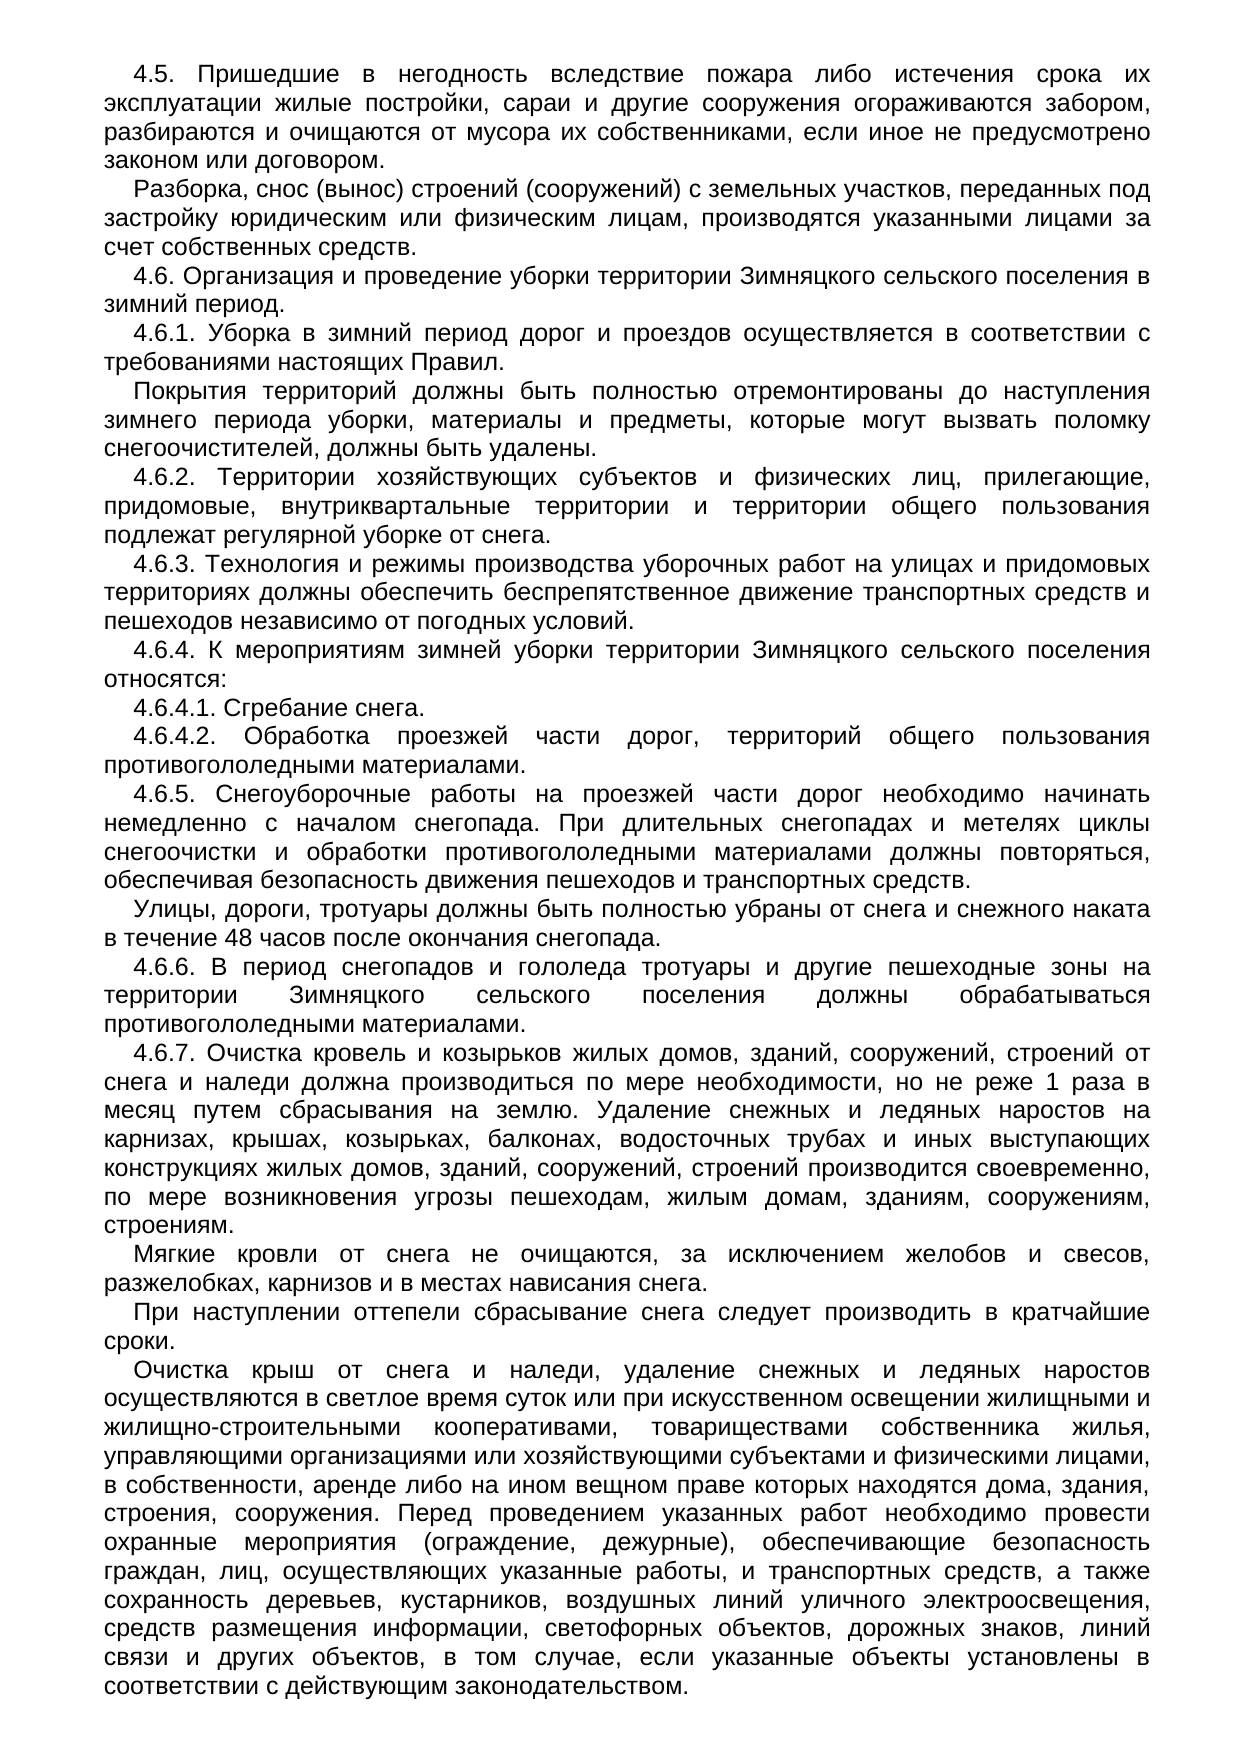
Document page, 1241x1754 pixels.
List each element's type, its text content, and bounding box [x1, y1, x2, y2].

text Покрытия территорий должны быть полностью отремонтированы до наступления зимнего периода уборки, материалы и предметы, которые могут вызвать поломку снегоочистителей, должны быть удалены. [103, 376, 1152, 462]
text Мягкие кровли от снега не очищаются, за исключением желобов и свесов, разжелобках, карнизов и в местах нависания снега. [103, 1239, 1152, 1297]
text 4.6. Организация и проведение уборки территории Зимняцкого сельского поселения в зимний период. [103, 261, 1152, 318]
text 4.6.7. Очистка кровель и козырьков жилых домов, зданий, сооружений, строений от снега и наледи должна производиться по мере необходимости, но не реже 1 раза в месяц путем сбрасывания на землю. Удаление снежных и ледяных наростов на карнизах, крышах, козырьках, балконах, водосточных трубах и иных выступающих конструкциях жилых домов, зданий, сооружений, строений производится своевременно, по мере возникновения угрозы пешеходам, жилым домам, зданиям, сооружениям, строениям. [103, 1038, 1152, 1239]
text 4.6.4. К мероприятиям зимней уборки территории Зимняцкого сельского поселения относятся: [103, 635, 1152, 692]
text 4.6.1. Уборка в зимний период дорог и проездов осуществляется в соответствии с требованиями настоящих Правил. [103, 318, 1152, 376]
text Очистка крыш от снега и наледи, удаление снежных и ледяных наростов осуществляются в светлое время суток или при искусственном освещении жилищными и жилищно-строительными кооперативами, товариществами собственника жилья, управляющими организациями или хозяйствующими субъектами и физическими лицами, в собственности, аренде либо на ином вещном праве которых находятся дома, здания, строения, сооружения. Перед проведением указанных работ необходимо провести охранные мероприятия (ограждение, дежурные), обеспечивающие безопасность граждан, лиц, осуществляющих указанные работы, и транспортных средств, а также сохранность деревьев, кустарников, воздушных линий уличного электроосвещения, средств размещения информации, светофорных объектов, дорожных знаков, линий связи и других объектов, в том случае, если указанные объекты установлены в соответствии с действующим законодательством. [103, 1354, 1152, 1699]
text 4.6.3. Технология и режимы производства уборочных работ на улицах и придомовых территориях должны обеспечить беспрепятственное движение транспортных средств и пешеходов независимо от погодных условий. [103, 548, 1152, 635]
text 4.6.4.1. Сгребание снега. [103, 692, 1152, 721]
text Улицы, дороги, тротуары должны быть полностью убраны от снега и снежного наката в течение 48 часов после окончания снегопада. [103, 894, 1152, 952]
text Разборка, снос (вынос) строений (сооружений) с земельных участков, переданных под застройку юридическим или физическим лицам, производятся указанными лицами за счет собственных средств. [103, 174, 1152, 261]
text 4.6.5. Снегоуборочные работы на проезжей части дорог необходимо начинать немедленно с началом снегопада. При длительных снегопадах и метелях циклы снегоочистки и обработки противогололедными материалами должны повторяться, обеспечивая безопасность движения пешеходов и транспортных средств. [103, 779, 1152, 894]
text 4.6.6. В период снегопадов и гололеда тротуары и другие пешеходные зоны на территории Зимняцкого сельского поселения должны обрабатываться противогололедными материалами. [103, 952, 1152, 1038]
text 4.6.2. Территории хозяйствующих субъектов и физических лиц, прилегающие, придомовые, внутриквартальные территории и территории общего пользования подлежат регулярной уборке от снега. [103, 462, 1152, 548]
text 4.5. Пришедшие в негодность вследствие пожара либо истечения срока их эксплуатации жилые постройки, сараи и другие сооружения огораживаются забором, разбираются и очищаются от мусора их собственниками, если иное не предусмотрено законом или договором. [103, 59, 1152, 174]
text При наступлении оттепели сбрасывание снега следует производить в кратчайшие сроки. [103, 1297, 1152, 1354]
text 4.6.4.2. Обработка проезжей части дорог, территорий общего пользования противогололедными материалами. [103, 721, 1152, 779]
